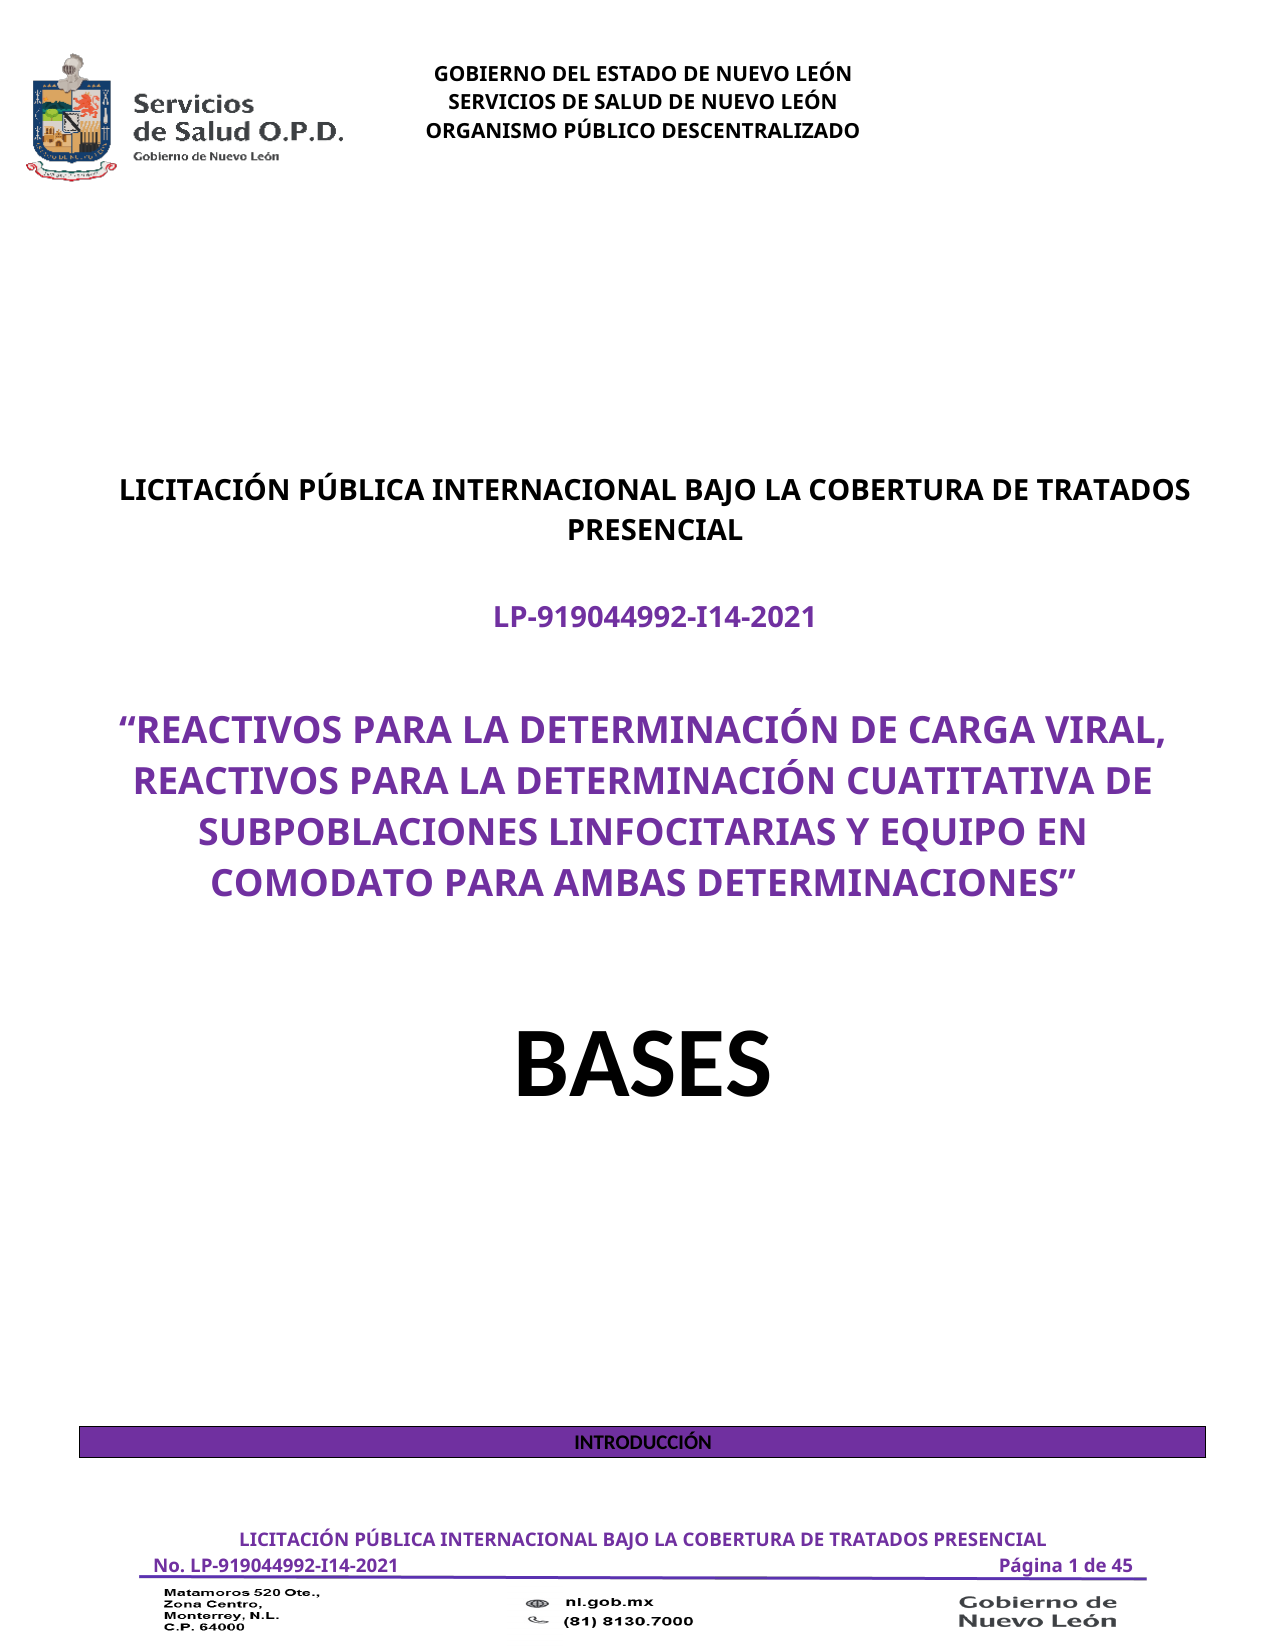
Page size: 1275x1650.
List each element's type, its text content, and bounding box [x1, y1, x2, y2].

subtitle LP-919044992-I14-2021 [89, 597, 1221, 636]
text BASES [89, 999, 1197, 1121]
picture [138, 1575, 1149, 1646]
picture [9, 0, 357, 258]
subtitle LICITACIÓN PÚBLICA INTERNACIONAL BAJO LA COBERTURA DE TRATADOS PRESENCIAL [89, 469, 1221, 548]
text “REACTIVOS PARA LA DETERMINACIÓN DE CARGA VIRAL, REACTIVOS PARA LA DETERMINACIÓN CUATITATIVA DE SUBPOBLACIONES LINFOCITARIAS Y EQUIPO EN COMODATO PARA AMBAS DETERMINACIONES” [89, 703, 1197, 907]
text INTRODUCCIÓN [80, 1427, 1205, 1457]
